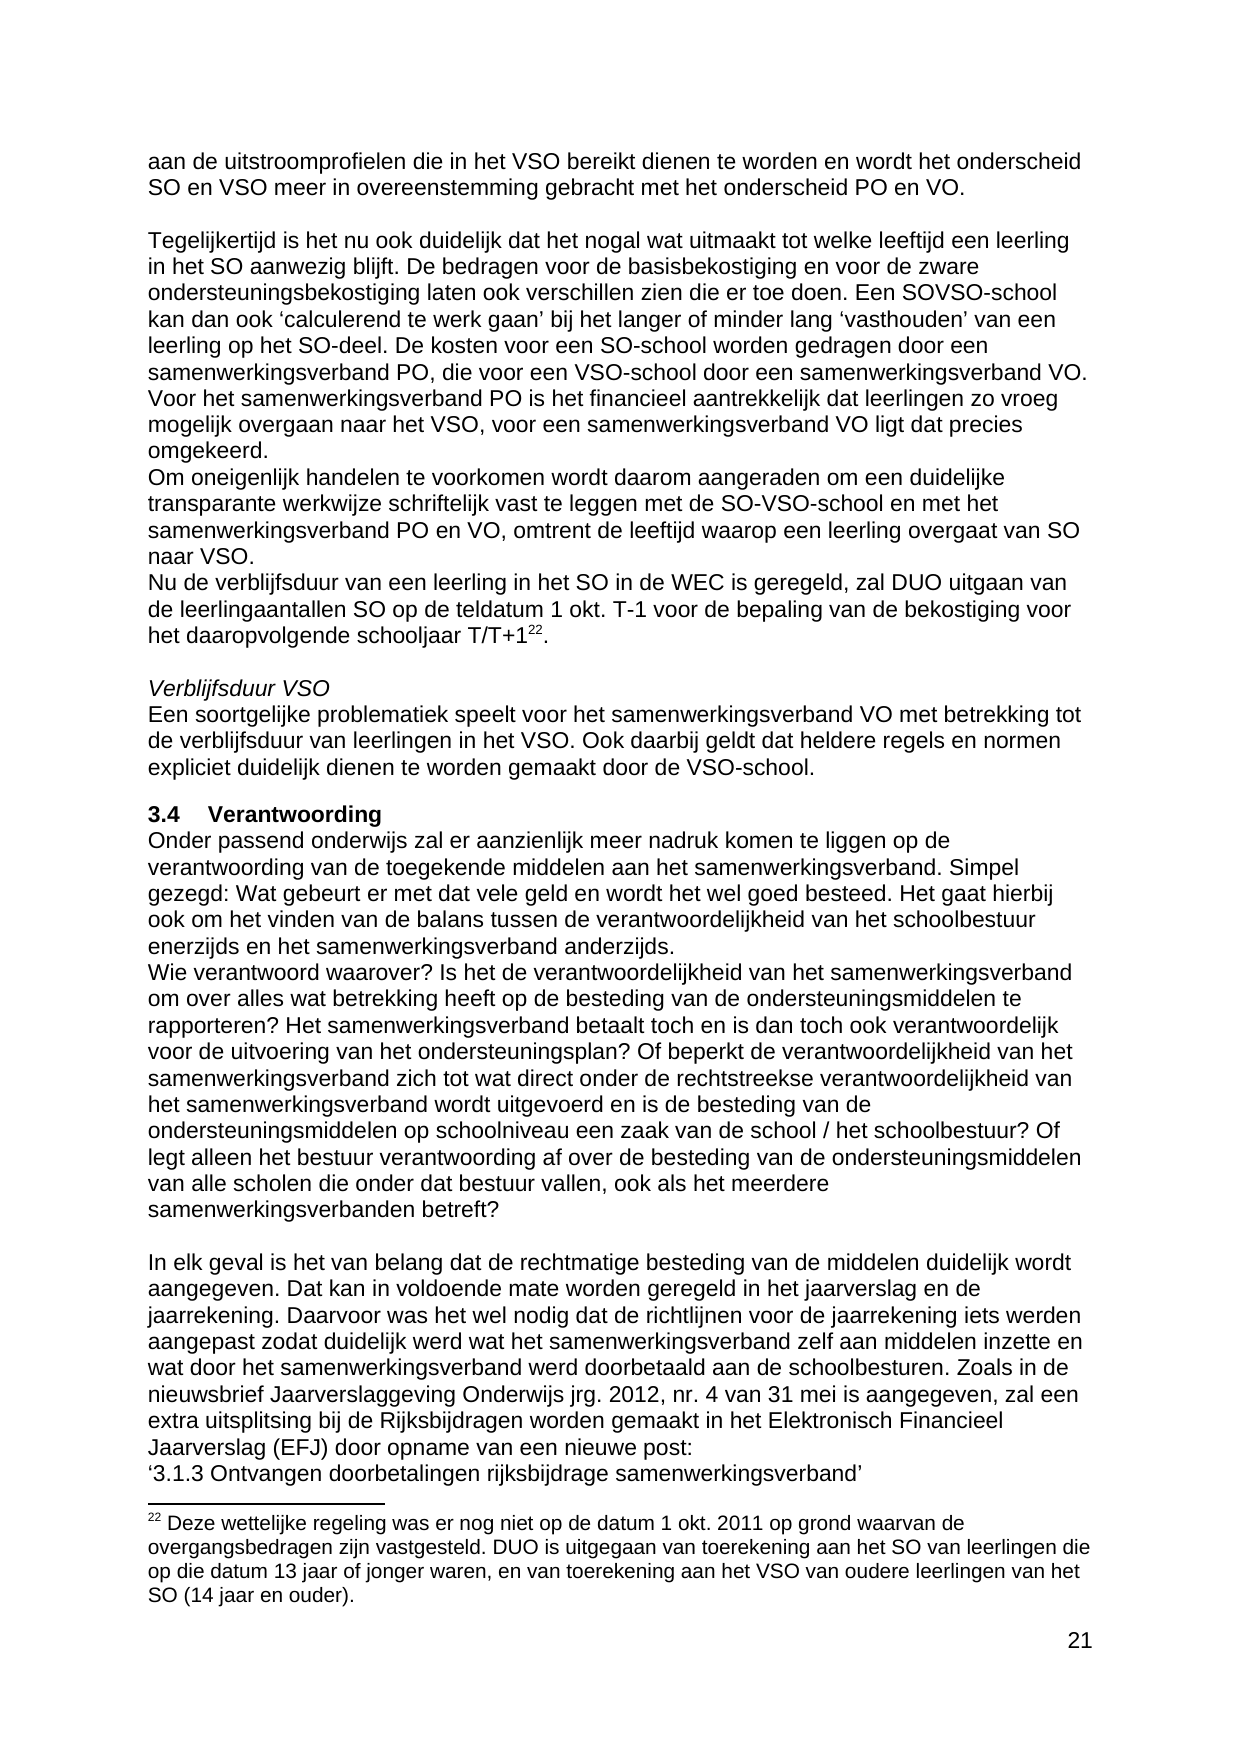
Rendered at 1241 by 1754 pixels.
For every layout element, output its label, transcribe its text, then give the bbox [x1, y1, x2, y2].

text Een soortgelijke problematiek speelt voor het samenwerkingsverband VO met betrekking tot de verblijfsduur van leerlingen in het VSO. Ook daarbij geldt dat heldere regels en normen expliciet duidelijk dienen te worden gemaakt door de VSO-school. [148, 701, 1093, 780]
text Tegelijkertijd is het nu ook duidelijk dat het nogal wat uitmaakt tot welke leeftijd een leerling in het SO aanwezig blijft. De bedragen voor de basisbekostiging en voor de zware ondersteuningsbekostiging laten ook verschillen zien die er toe doen. Een SOVSO-school kan dan ook ‘calculerend te werk gaan’ bij het langer of minder lang ‘vasthouden’ van een leerling op het SO-deel. De kosten voor een SO-school worden gedragen door een samenwerkingsverband PO, die voor een VSO-school door een samenwerkingsverband VO. [148, 227, 1093, 385]
text Om oneigenlijk handelen te voorkomen wordt daarom aangeraden om een duidelijke transparante werkwijze schriftelijk vast te leggen met de SO-VSO-school en met het samenwerkingsverband PO en VO, omtrent de leeftijd waarop een leerling overgaat van SO naar VSO. [148, 464, 1093, 569]
text Verblijfsduur VSO [148, 675, 1093, 701]
subtitle Verantwoording [148, 801, 1093, 827]
text Wie verantwoord waarover? Is het de verantwoordelijkheid van het samenwerkingsverband om over alles wat betrekking heeft op de besteding van de ondersteuningsmiddelen te rapporteren? Het samenwerkingsverband betaalt toch en is dan toch ook verantwoordelijk voor de uitvoering van het ondersteuningsplan? Of beperkt de verantwoordelijkheid van het samenwerkingsverband zich tot wat direct onder de rechtstreekse verantwoordelijkheid van het samenwerkingsverband wordt uitgevoerd en is de besteding van de ondersteuningsmiddelen op schoolniveau een zaak van de school / het schoolbestuur? Of legt alleen het bestuur verantwoording af over de besteding van de ondersteuningsmiddelen van alle scholen die onder dat bestuur vallen, ook als het meerdere samenwerkingsverbanden betreft? [148, 959, 1093, 1223]
text ‘3.1.3 Ontvangen doorbetalingen rijksbijdrage samenwerkingsverband’ [148, 1460, 1093, 1486]
text Onder passend onderwijs zal er aanzienlijk meer nadruk komen te liggen op de verantwoording van de toegekende middelen aan het samenwerkingsverband. Simpel gezegd: Wat gebeurt er met dat vele geld en wordt het wel goed besteed. Het gaat hierbij ook om het vinden van de balans tussen de verantwoordelijkheid van het schoolbestuur enerzijds en het samenwerkingsverband anderzijds. [148, 827, 1093, 959]
text Nu de verblijfsduur van een leerling in het SO in de WEC is geregeld, zal DUO uitgaan van de leerlingaantallen SO op de teldatum 1 okt. T-1 voor de bepaling van de bekostiging voor het daaropvolgende schooljaar T/T+1. [148, 569, 1093, 648]
text Voor het samenwerkingsverband PO is het financieel aantrekkelijk dat leerlingen zo vroeg mogelijk overgaan naar het VSO, voor een samenwerkingsverband VO ligt dat precies omgekeerd. [148, 385, 1093, 464]
text In elk geval is het van belang dat de rechtmatige besteding van de middelen duidelijk wordt aangegeven. Dat kan in voldoende mate worden geregeld in het jaarverslag en de jaarrekening. Daarvoor was het wel nodig dat de richtlijnen voor de jaarrekening iets werden aangepast zodat duidelijk werd wat het samenwerkingsverband zelf aan middelen inzette en wat door het samenwerkingsverband werd doorbetaald aan de schoolbesturen. Zoals in de nieuwsbrief Jaarverslaggeving Onderwijs jrg. 2012, nr. 4 van 31 mei is aangegeven, zal een extra uitsplitsing bij de Rijksbijdragen worden gemaakt in het Elektronisch Financieel Jaarverslag (EFJ) door opname van een nieuwe post: [148, 1249, 1093, 1460]
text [148, 148, 1093, 200]
